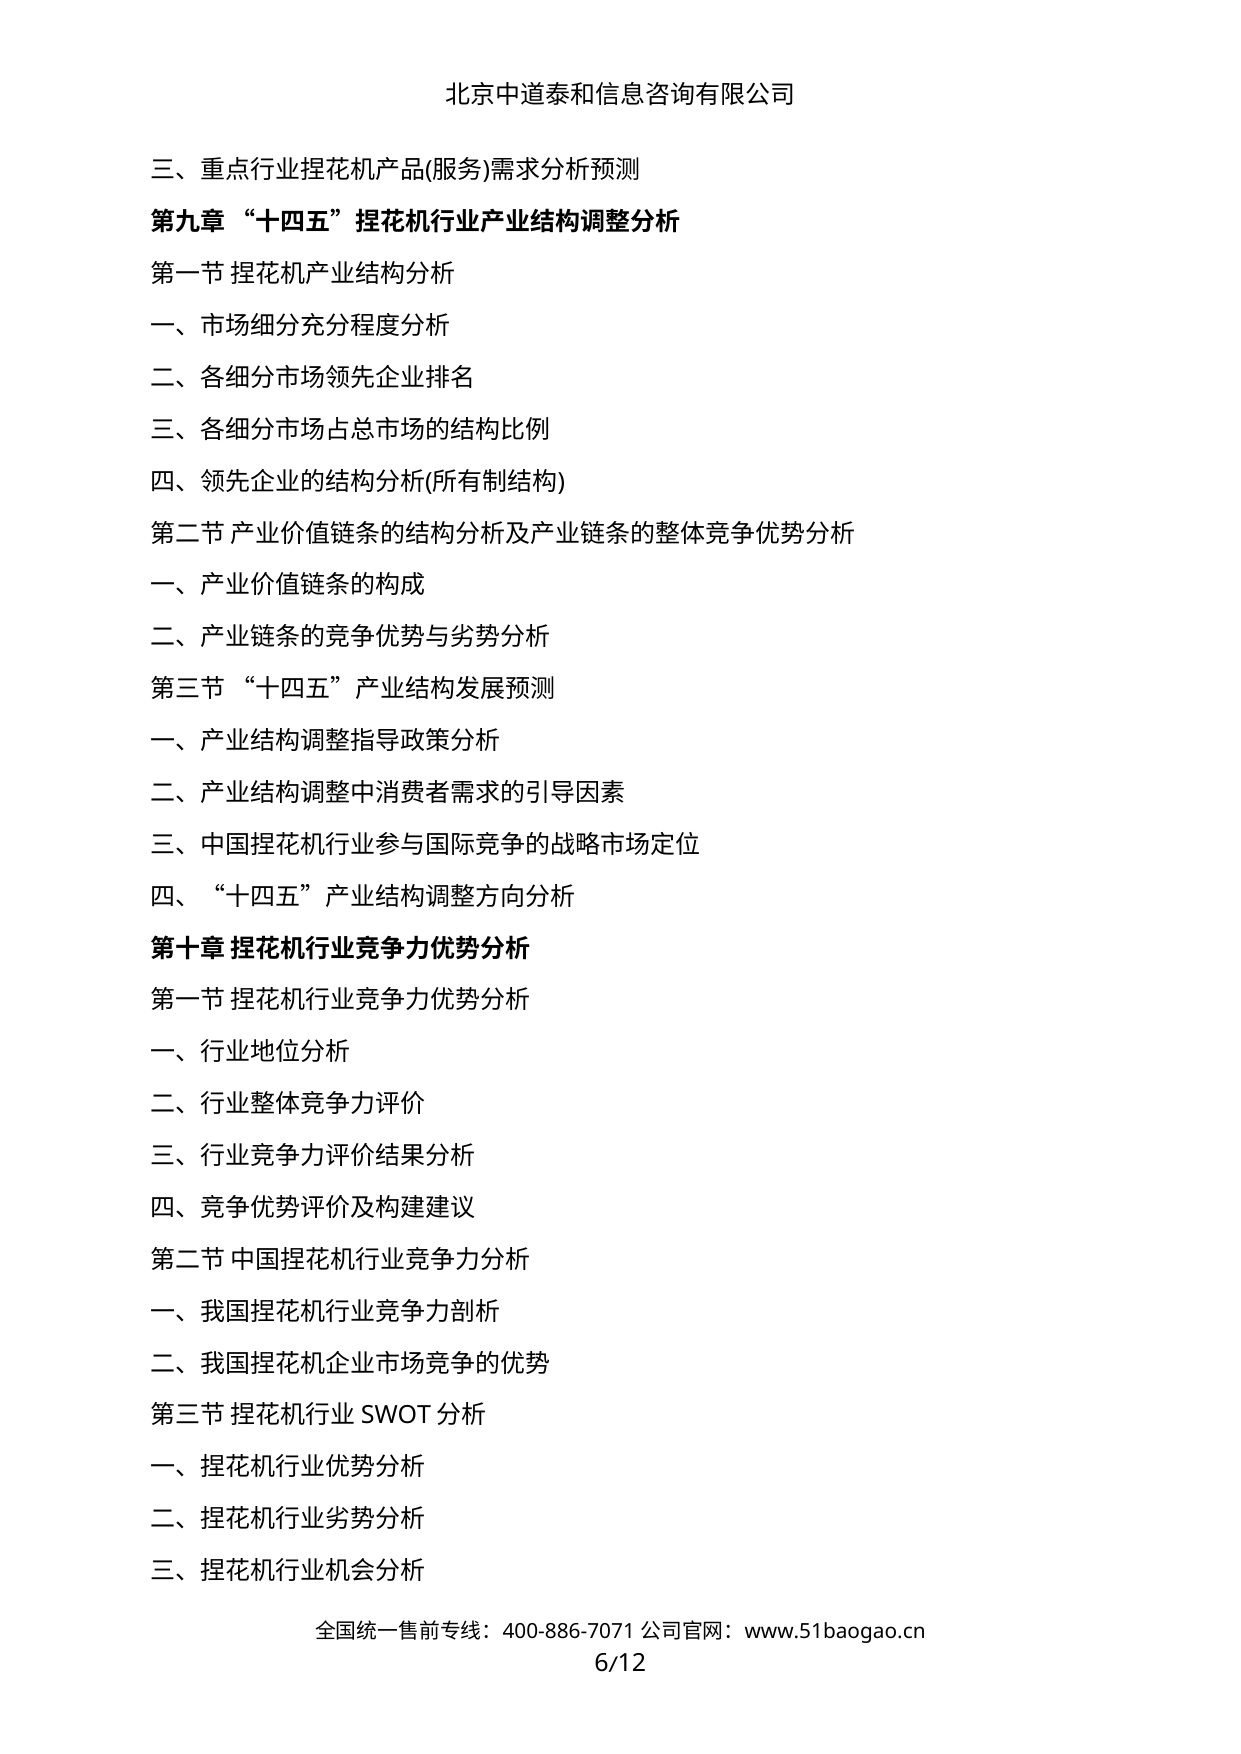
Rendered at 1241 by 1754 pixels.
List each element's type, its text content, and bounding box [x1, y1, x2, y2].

text 一、行业地位分析 [150, 1032, 1090, 1068]
text 二、捏花机行业劣势分析 [150, 1499, 1090, 1535]
text 二、行业整体竞争力评价 [150, 1084, 1090, 1120]
text 第十章 捏花机行业竞争力优势分析 [150, 928, 1090, 964]
text 三、捏花机行业机会分析 [150, 1551, 1090, 1587]
text 二、各细分市场领先企业排名 [150, 357, 1090, 394]
text 三、各细分市场占总市场的结构比例 [150, 409, 1090, 446]
text 一、市场细分充分程度分析 [150, 306, 1090, 342]
text 二、我国捏花机企业市场竞争的优势 [150, 1343, 1090, 1379]
text 一、捏花机行业优势分析 [150, 1447, 1090, 1483]
text 三、重点行业捏花机产品(服务)需求分析预测 [150, 150, 1090, 186]
text 第二节 产业价值链条的结构分析及产业链条的整体竞争优势分析 [150, 513, 1090, 549]
text 三、行业竞争力评价结果分析 [150, 1136, 1090, 1172]
text 二、产业结构调整中消费者需求的引导因素 [150, 772, 1090, 809]
text 第一节 捏花机产业结构分析 [150, 254, 1090, 290]
text 三、中国捏花机行业参与国际竞争的战略市场定位 [150, 824, 1090, 861]
text 第三节 “十四五”产业结构发展预测 [150, 669, 1090, 705]
text 第一节 捏花机行业竞争力优势分析 [150, 980, 1090, 1016]
text 四、领先企业的结构分析(所有制结构) [150, 461, 1090, 497]
text 第九章 “十四五”捏花机行业产业结构调整分析 [150, 202, 1090, 238]
text 一、产业结构调整指导政策分析 [150, 721, 1090, 757]
text 四、“十四五”产业结构调整方向分析 [150, 876, 1090, 912]
text 第二节 中国捏花机行业竞争力分析 [150, 1239, 1090, 1276]
text 二、产业链条的竞争优势与劣势分析 [150, 617, 1090, 653]
text 第三节 捏花机行业SWOT分析 [150, 1395, 1090, 1431]
text 一、产业价值链条的构成 [150, 565, 1090, 601]
text 四、竞争优势评价及构建建议 [150, 1187, 1090, 1224]
text 一、我国捏花机行业竞争力剖析 [150, 1291, 1090, 1327]
